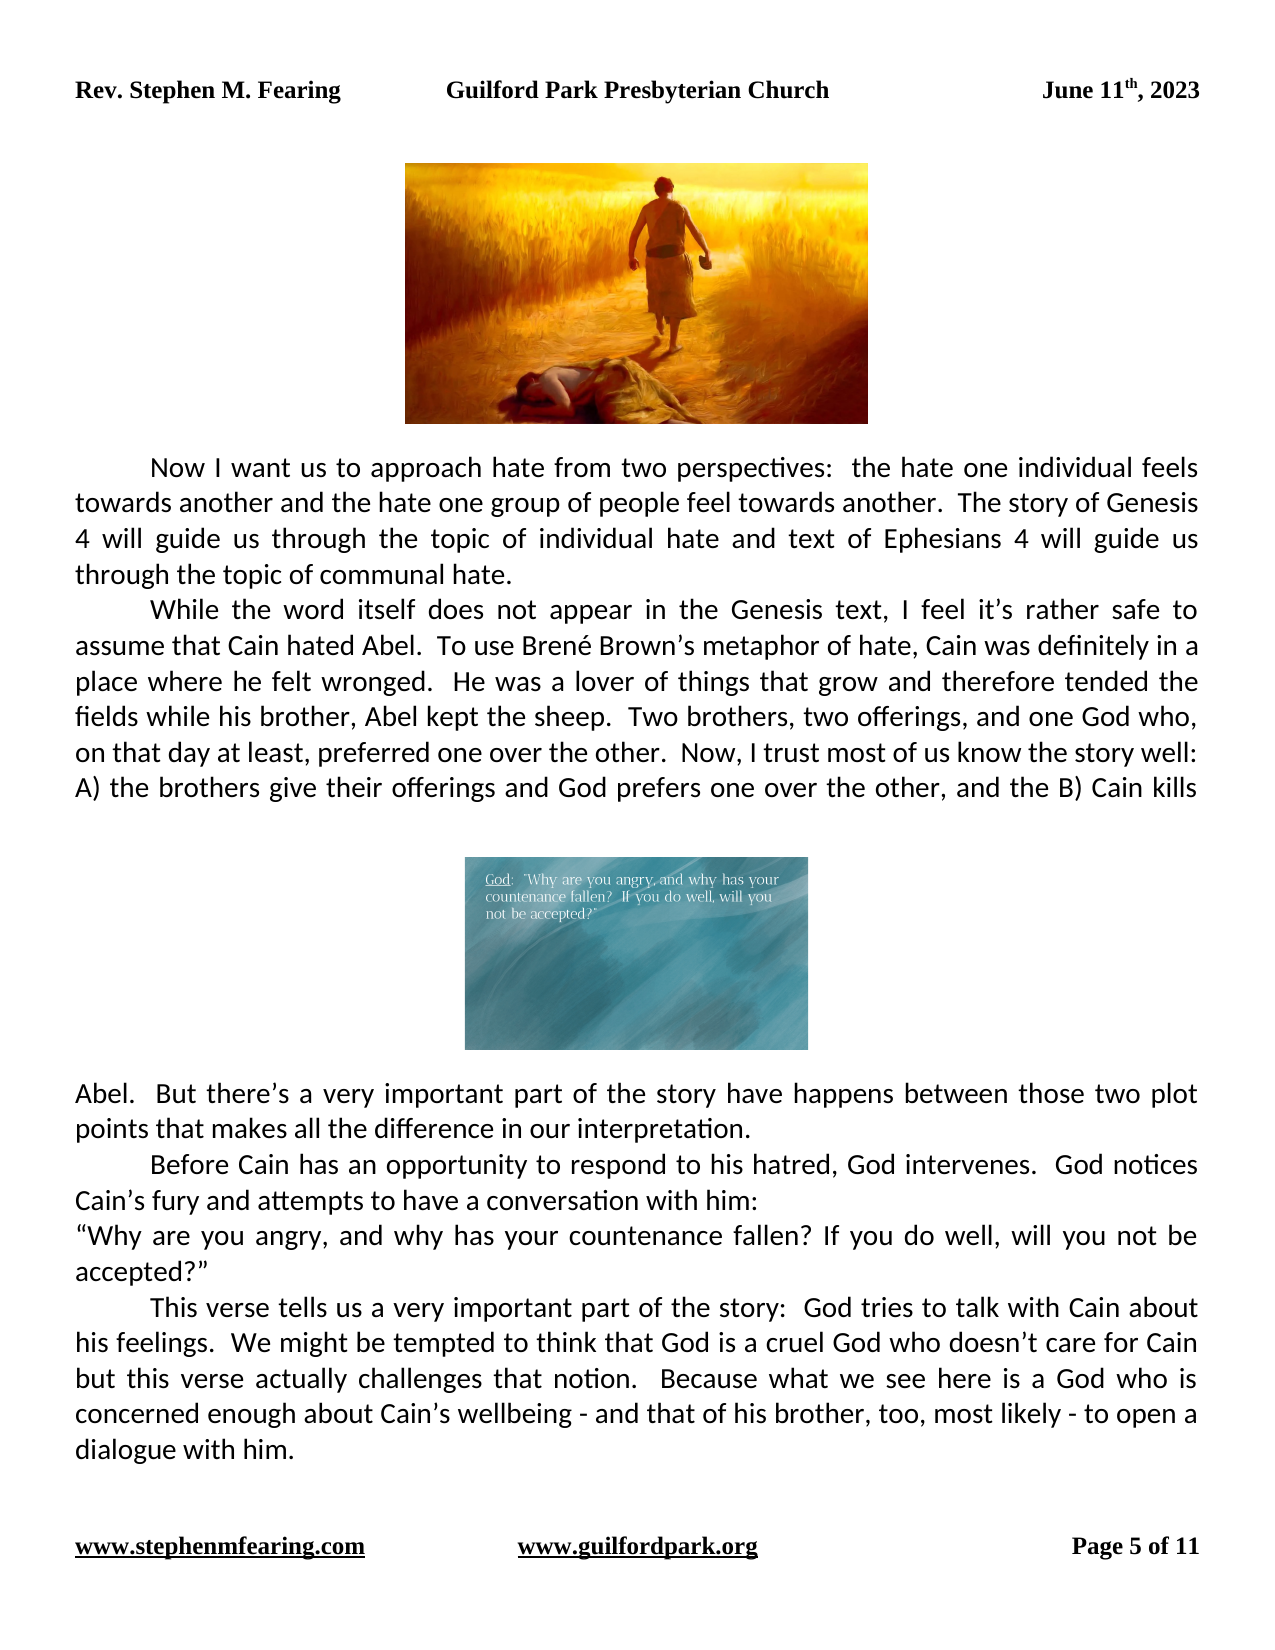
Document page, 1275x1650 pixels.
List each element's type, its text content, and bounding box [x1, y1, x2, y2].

picture [464, 857, 809, 1050]
text While the word itself does not appear in the Genesis text, I feel it’s rather safe to assume that Cain hated Abel. To use Brené Brown’s metaphor of hate, Cain was definitely in a place where he felt wronged. He was a lover of things that grow and therefore tended the fields while his brother, Abel kept the sheep. Two brothers, two offerings, and one God who, on that day at least, preferred one over the other. Now, I trust most of us know the story well: A) the brothers give their offerings and God prefers one over the other, and the B) Cain kills Abel. But there’s a very important part of the story have happens between those two plot points that makes all the difference in our interpretation. [75, 591, 1200, 1146]
text “Why are you angry, and why has your countenance fallen? If you do well, will you not be accepted?” [75, 1217, 1200, 1289]
text This verse tells us a very important part of the story: God tries to talk with Cain about his feelings. We might be tempted to think that God is a cruel God who doesn’t care for Cain but this verse actually challenges that notion. Because what we see here is a God who is concerned enough about Cain’s wellbeing - and that of his brother, too, most likely - to open a dialogue with him. [75, 1289, 1200, 1467]
text Now I want us to approach hate from two perspectives: the hate one individual feels towards another and the hate one group of people feel towards another. The story of Genesis 4 will guide us through the topic of individual hate and text of Ephesians 4 will guide us through the topic of communal hate. [75, 104, 1200, 591]
text Before Cain has an opportunity to respond to his hatred, God intervenes. God notices Cain’s fury and attempts to have a conversation with him: [75, 1146, 1200, 1217]
picture [405, 163, 868, 424]
